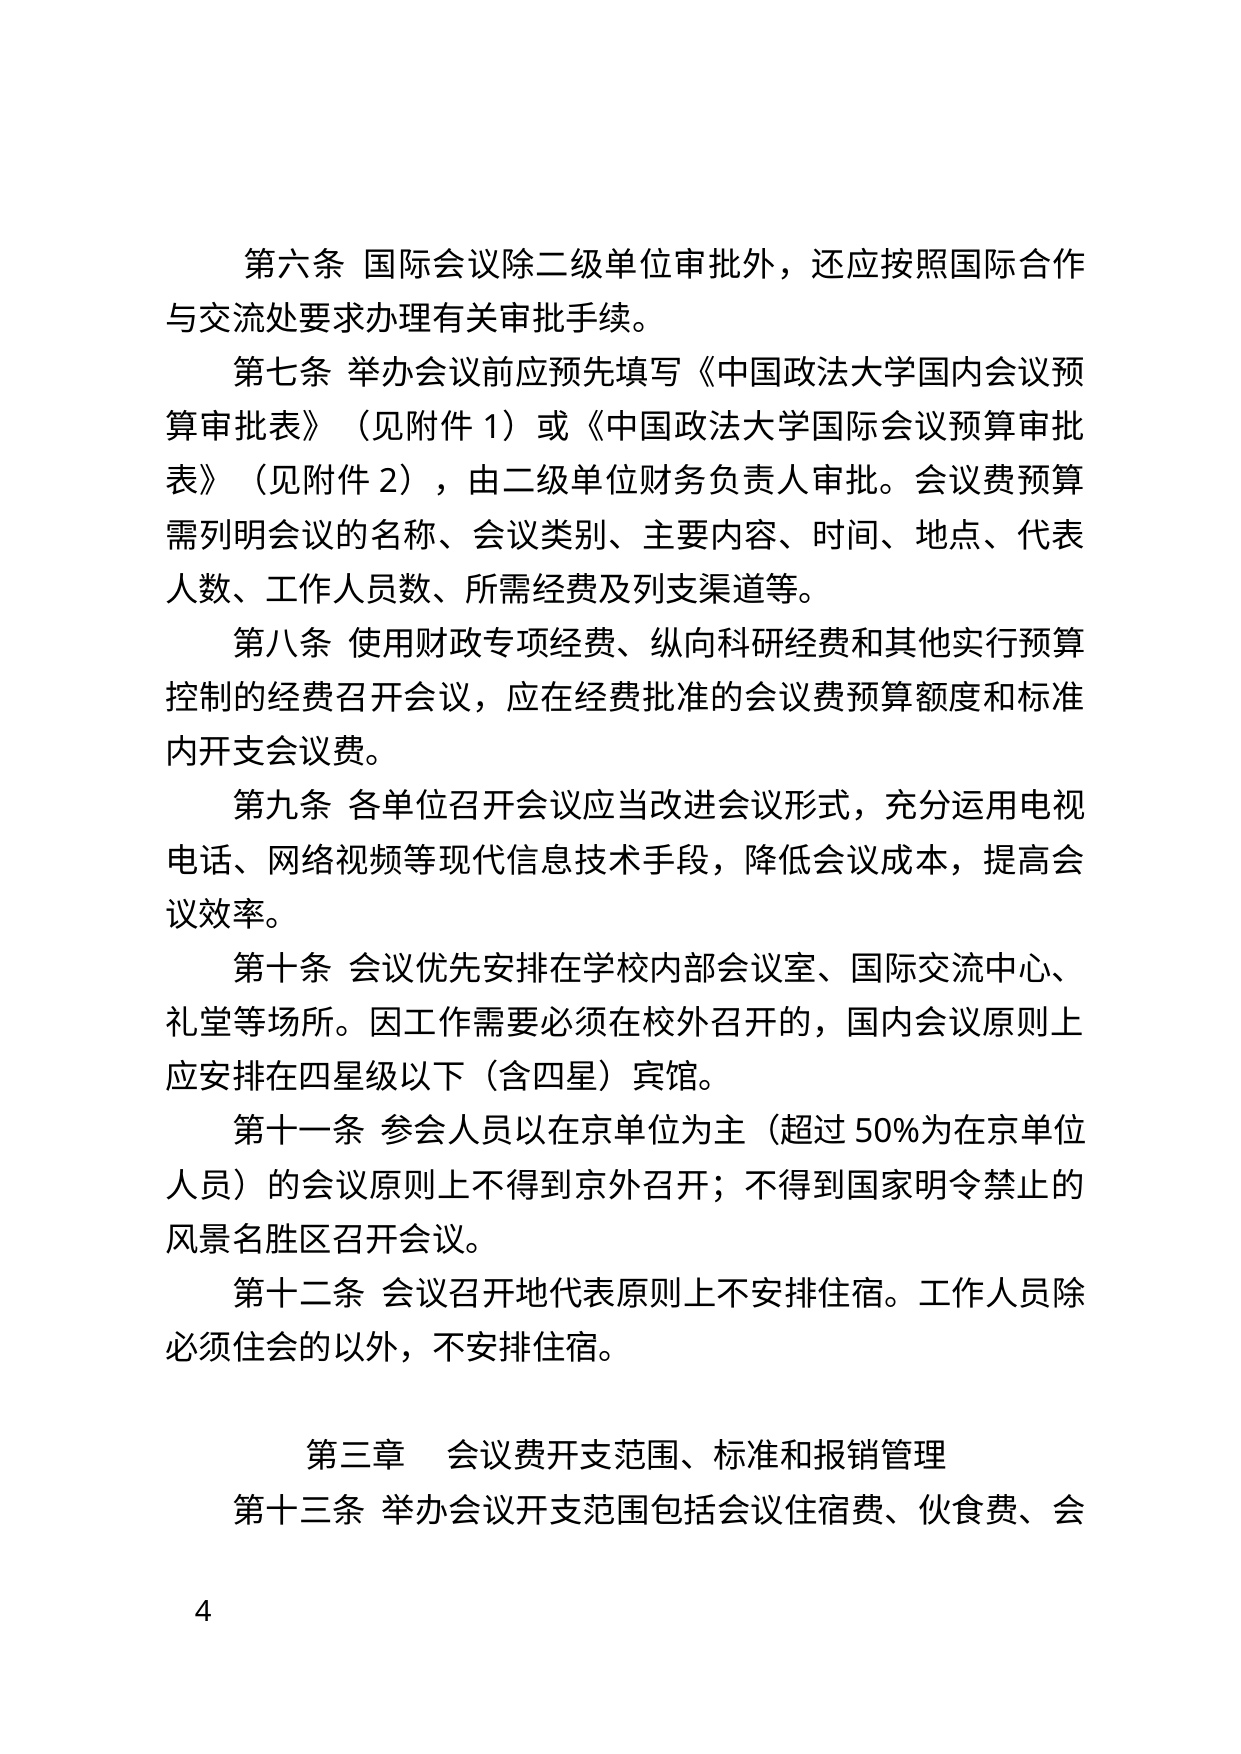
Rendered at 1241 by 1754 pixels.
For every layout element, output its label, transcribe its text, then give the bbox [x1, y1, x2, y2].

text 第十二条 会议召开地代表原则上不安排住宿。工作人员除必须住会的以外，不安排住宿。 [165, 1262, 1087, 1370]
text 第十条 会议优先安排在学校内部会议室、国际交流中心、礼堂等场所。因工作需要必须在校外召开的，国内会议原则上应安排在四星级以下（含四星）宾馆。 [165, 937, 1087, 1099]
text 第三章 会议费开支范围、标准和报销管理 [165, 1424, 1087, 1479]
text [165, 1479, 1087, 1533]
text 第十一条 参会人员以在京单位为主（超过50%为在京单位人员）的会议原则上不得到京外召开；不得到国家明令禁止的风景名胜区召开会议。 [165, 1099, 1087, 1262]
text 第七条 举办会议前应预先填写《中国政法大学国内会议预算审批表》（见附件1）或《中国政法大学国际会议预算审批表》（见附件2），由二级单位财务负责人审批。会议费预算需列明会议的名称、会议类别、主要内容、时间、地点、代表人数、工作人员数、所需经费及列支渠道等。 [165, 341, 1087, 612]
text 第九条 各单位召开会议应当改进会议形式，充分运用电视电话、网络视频等现代信息技术手段，降低会议成本，提高会议效率。 [165, 774, 1087, 937]
text 第六条 国际会议除二级单位审批外，还应按照国际合作与交流处要求办理有关审批手续。 [165, 233, 1087, 341]
text 第八条 使用财政专项经费、纵向科研经费和其他实行预算控制的经费召开会议，应在经费批准的会议费预算额度和标准内开支会议费。 [165, 612, 1087, 774]
